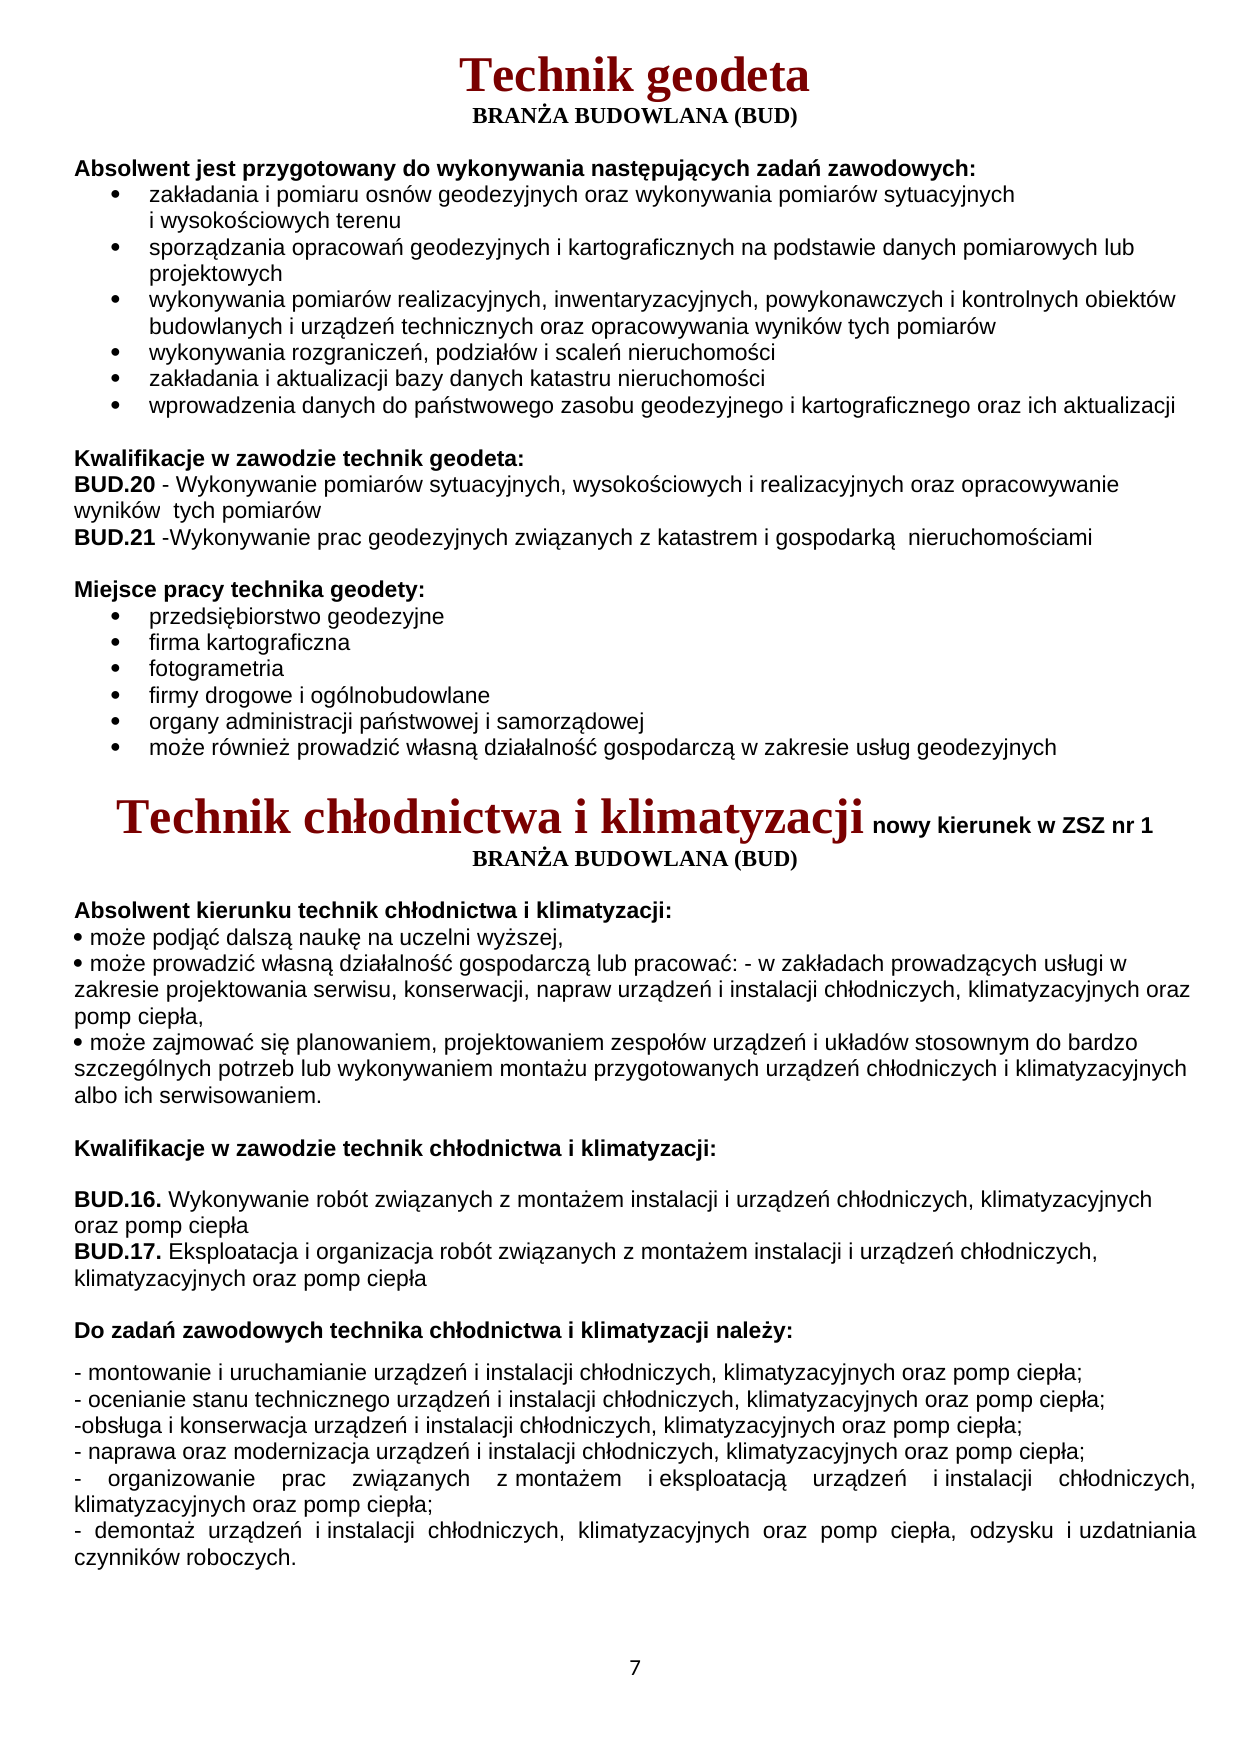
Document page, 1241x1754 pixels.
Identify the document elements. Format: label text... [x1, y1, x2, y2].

text BUD.20 - Wykonywanie pomiarów sytuacyjnych, wysokościowych i realizacyjnych oraz opracowywanie wyników tych pomiarów BUD.21 -Wykonywanie prac geodezyjnych związanych z katastrem i gospodarką nieruchomościami [74, 471, 1196, 550]
text może zajmować się planowaniem, projektowaniem zespołów urządzeń i układów stosownym do bardzo szczególnych potrzeb lub wykonywaniem montażu przygotowanych urządzeń chłodniczych i klimatyzacyjnych albo ich serwisowaniem. [74, 1029, 1196, 1108]
text Kwalifikacje w zawodzie technik geodeta: [74, 444, 1196, 471]
text - ocenianie stanu technicznego urządzeń i instalacji chłodniczych, klimatyzacyjnych oraz pomp ciepła; [74, 1386, 1196, 1412]
text Absolwent jest przygotowany do wykonywania następujących zadań zawodowych: [74, 154, 1196, 181]
text może podjąć dalszą naukę na uczelni wyższej, [74, 924, 1196, 950]
text - organizowanie prac związanych z montażem i eksploatacją urządzeń i instalacji chłodniczych, klimatyzacyjnych oraz pomp ciepła; [74, 1465, 1196, 1517]
list zakładania i aktualizacji bazy danych katastru nieruchomości [111, 365, 1196, 392]
text Kwalifikacje w zawodzie technik chłodnictwa i klimatyzacji: [74, 1134, 1196, 1161]
text -obsługa i konserwacja urządzeń i instalacji chłodniczych, klimatyzacyjnych oraz pomp ciepła; [74, 1412, 1196, 1438]
text - montowanie i uruchamianie urządzeń i instalacji chłodniczych, klimatyzacyjnych oraz pomp ciepła; [74, 1359, 1196, 1386]
text BUD.16. Wykonywanie robót związanych z montażem instalacji i urządzeń chłodniczych, klimatyzacyjnych oraz pomp ciepła [74, 1186, 1196, 1238]
list zakładania i pomiaru osnów geodezyjnych oraz wykonywania pomiarów sytuacyjnych i wysokościowych terenu [111, 181, 1196, 234]
text Technik geodeta [74, 44, 1196, 102]
list organy administracji państwowej i samorządowej [111, 708, 1196, 734]
text - naprawa oraz modernizacja urządzeń i instalacji chłodniczych, klimatyzacyjnych oraz pomp ciepła; [74, 1438, 1196, 1465]
list wykonywania pomiarów realizacyjnych, inwentaryzacyjnych, powykonawczych i kontrolnych obiektów budowlanych i urządzeń technicznych oraz opracowywania wyników tych pomiarów [111, 286, 1196, 339]
text Miejsce pracy technika geodety: [74, 576, 1196, 603]
list firma kartograficzna [111, 629, 1196, 655]
list fotogrametria [111, 655, 1196, 682]
text Technik chłodnictwa i klimatyzacji nowy kierunek w ZSZ nr 1 [74, 787, 1196, 844]
list przedsiębiorstwo geodezyjne [111, 603, 1196, 629]
list wykonywania rozgraniczeń, podziałów i scaleń nieruchomości [111, 339, 1196, 365]
text może prowadzić własną działalność gospodarczą lub pracować: - w zakładach prowadzących usługi w zakresie projektowania serwisu, konserwacji, napraw urządzeń i instalacji chłodniczych, klimatyzacyjnych oraz pomp ciepła, [74, 950, 1196, 1029]
list może również prowadzić własną działalność gospodarczą w zakresie usług geodezyjnych [111, 734, 1196, 761]
text BRANŻA BUDOWLANA (BUD) [74, 844, 1196, 871]
text Absolwent kierunku technik chłodnictwa i klimatyzacji: [74, 897, 1196, 924]
list firmy drogowe i ogólnobudowlane [111, 682, 1196, 708]
text BUD.17. Eksploatacja i organizacja robót związanych z montażem instalacji i urządzeń chłodniczych, klimatyzacyjnych oraz pomp ciepła [74, 1238, 1196, 1291]
text - demontaż urządzeń i instalacji chłodniczych, klimatyzacyjnych oraz pomp ciepła, odzysku i uzdatniania czynników roboczych. [74, 1517, 1196, 1570]
list sporządzania opracowań geodezyjnych i kartograficznych na podstawie danych pomiarowych lub projektowych [111, 234, 1196, 286]
text BRANŻA BUDOWLANA (BUD) [74, 102, 1196, 128]
text Do zadań zawodowych technika chłodnictwa i klimatyzacji należy: [74, 1317, 1196, 1344]
list wprowadzenia danych do państwowego zasobu geodezyjnego i kartograficznego oraz ich aktualizacji [111, 392, 1196, 418]
